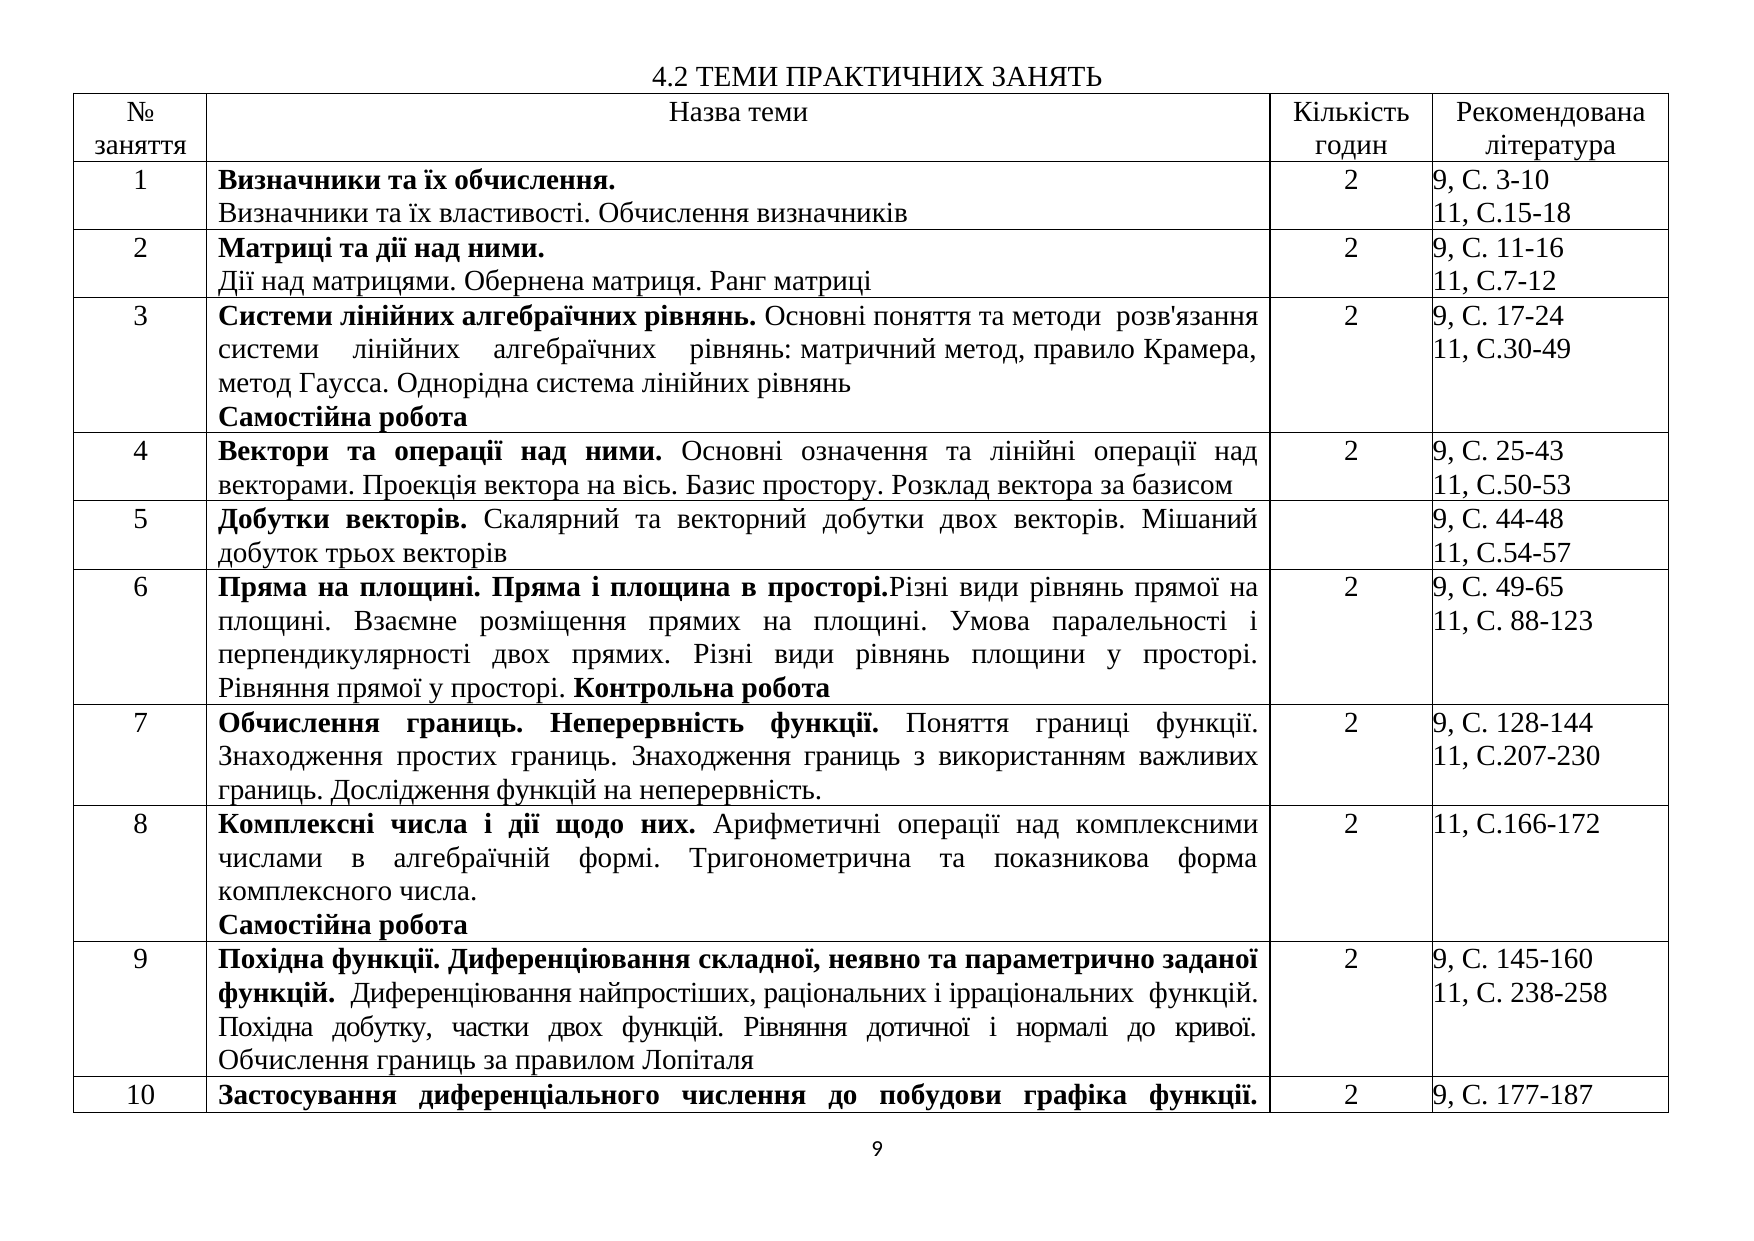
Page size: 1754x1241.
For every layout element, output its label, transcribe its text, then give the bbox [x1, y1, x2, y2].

table_cell Обчислення границь. Неперервність функції. Поняття границі функції. Знаходження простих границь. Знаходження границь з використанням важливих границь. Дослідження функцій на неперервність. [207, 705, 1269, 805]
table_cell 2 [1271, 705, 1432, 805]
table_header Рекомендована література [1433, 94, 1668, 161]
table_cell 2 [1271, 298, 1432, 432]
table_cell 2 [1271, 1077, 1432, 1112]
table_cell 10 [74, 1077, 206, 1112]
table_cell 9, С. 11-16 11, С.7-12 [1433, 230, 1668, 297]
table_cell 2 [1271, 806, 1432, 941]
table_cell 9 [74, 942, 206, 1076]
table_cell 5 [74, 501, 206, 568]
table_cell 6 [74, 570, 206, 704]
table_header Кількість годин [1271, 94, 1432, 161]
table_cell 4 [74, 433, 206, 500]
table_cell 9, С. 3-10 11, С.15-18 [1433, 162, 1668, 229]
table_cell 9, С. 145-160 11, С. 238-258 [1433, 942, 1668, 1076]
table_cell 8 [74, 806, 206, 941]
table_cell Вектори та операції над ними. Основні означення та лінійні операції над векторами. Проекція вектора на вісь. Базис простору. Розклад вектора за базисом [207, 433, 1269, 500]
table_cell 11, С.166-172 [1433, 806, 1668, 941]
table_cell 2 [1271, 942, 1432, 1076]
table_cell 9, С. 49-65 11, С. 88-123 [1433, 570, 1668, 704]
table_cell Матриці та дії над ними. Дії над матрицями. Обернена матриця. Ранг матриці [207, 230, 1269, 297]
table_cell Добутки векторів. Скалярний та векторний добутки двох векторів. Мішаний добуток трьох векторів [207, 501, 1269, 568]
table_cell 2 [1271, 230, 1432, 297]
table_header № заняття [74, 94, 206, 161]
table_cell [1271, 501, 1432, 568]
table_cell 9, С. 17-24 11, С.30-49 [1433, 298, 1668, 432]
table_cell 9, С. 44-48 11, С.54-57 [1433, 501, 1668, 568]
table_cell 2 [1271, 162, 1432, 229]
table_cell Системи лінійних алгебраїчних рівнянь. Основні поняття та методи розв'язання системи лінійних алгебраїчних рівнянь: матричний метод, правило Крамера, метод Гаусса. Однорідна система лінійних рівнянь Самостійна робота [207, 298, 1269, 432]
table_cell 9, С. 128-144 11, С.207-230 [1433, 705, 1668, 805]
table_cell Пряма на площині. Пряма і площина в просторі.Різні види рівнянь прямої на площині. Взаємне розміщення прямих на площині. Умова паралельності і перпендикулярності двох прямих. Різні види рівнянь площини у просторі. Рівняння прямої у просторі. Контрольна робота [207, 570, 1269, 704]
table_cell 9, С. 25-43 11, С.50-53 [1433, 433, 1668, 500]
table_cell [1433, 1077, 1668, 1112]
table_cell 3 [74, 298, 206, 432]
table_cell 2 [1271, 570, 1432, 704]
text 4.2 ТЕМИ ПРАКТИЧНИХ ЗАНЯТЬ [89, 59, 1665, 93]
table_cell 1 [74, 162, 206, 229]
table_cell Похідна функції. Диференціювання складної, неявно та параметрично заданої функцій. Диференціювання найпростіших, раціональних і ірраціональних функцій. Похідна добутку, частки двох функцій. Рівняння дотичної і нормалі до кривої. Обчислення границь за правилом Лопіталя [207, 942, 1269, 1076]
table_cell Визначники та їх обчислення. Визначники та їх властивості. Обчислення визначників [207, 162, 1269, 229]
table_cell 2 [74, 230, 206, 297]
table_cell 7 [74, 705, 206, 805]
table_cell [207, 1077, 1269, 1112]
table_cell 2 [1271, 433, 1432, 500]
table_cell Комплексні числа і дії щодо них. Арифметичні операції над комплексними числами в алгебраїчній формі. Тригонометрична та показникова форма комплексного числа. Самостійна робота [207, 806, 1269, 941]
table_header Назва теми [207, 94, 1269, 161]
